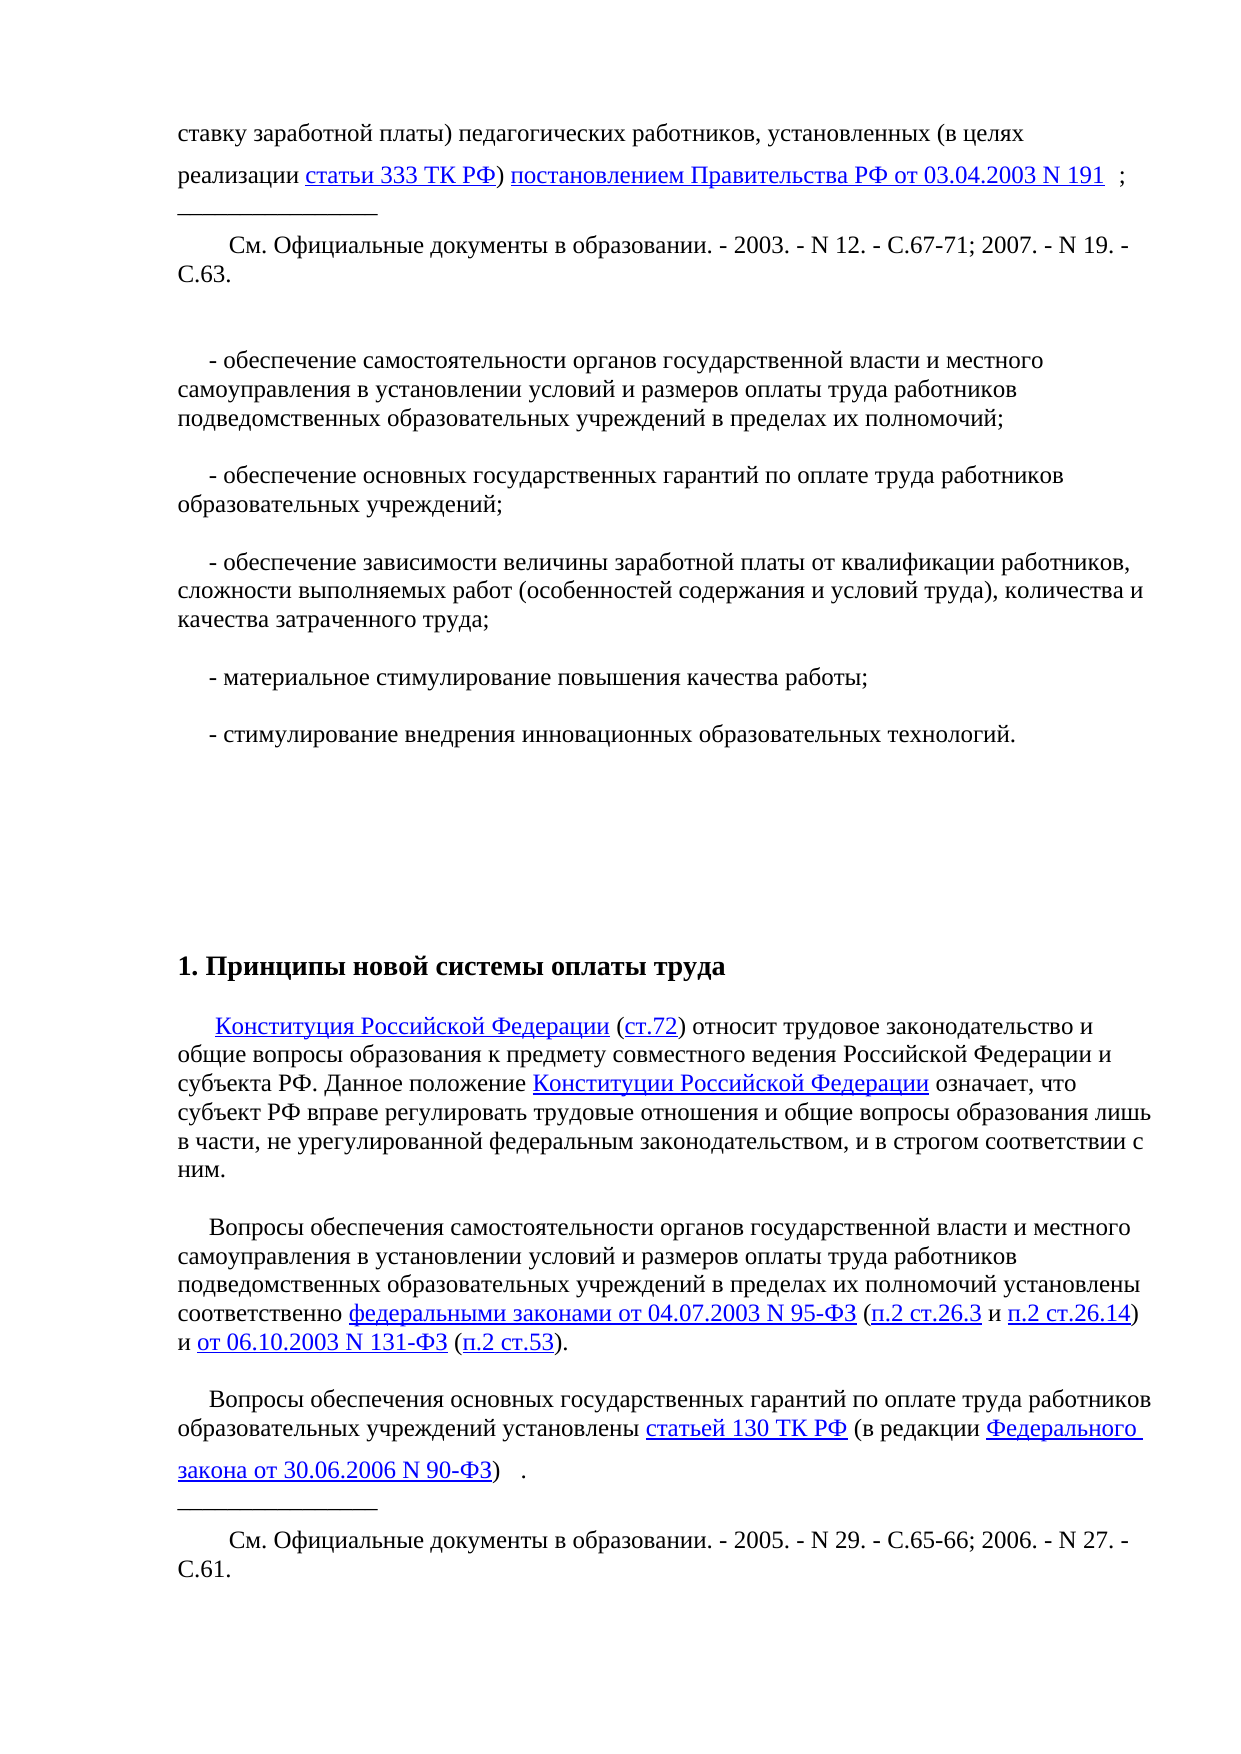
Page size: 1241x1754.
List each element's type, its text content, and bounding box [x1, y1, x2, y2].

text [177, 118, 1152, 805]
text 1. Принципы новой системы оплаты труда [177, 949, 1152, 982]
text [177, 1011, 1152, 1612]
